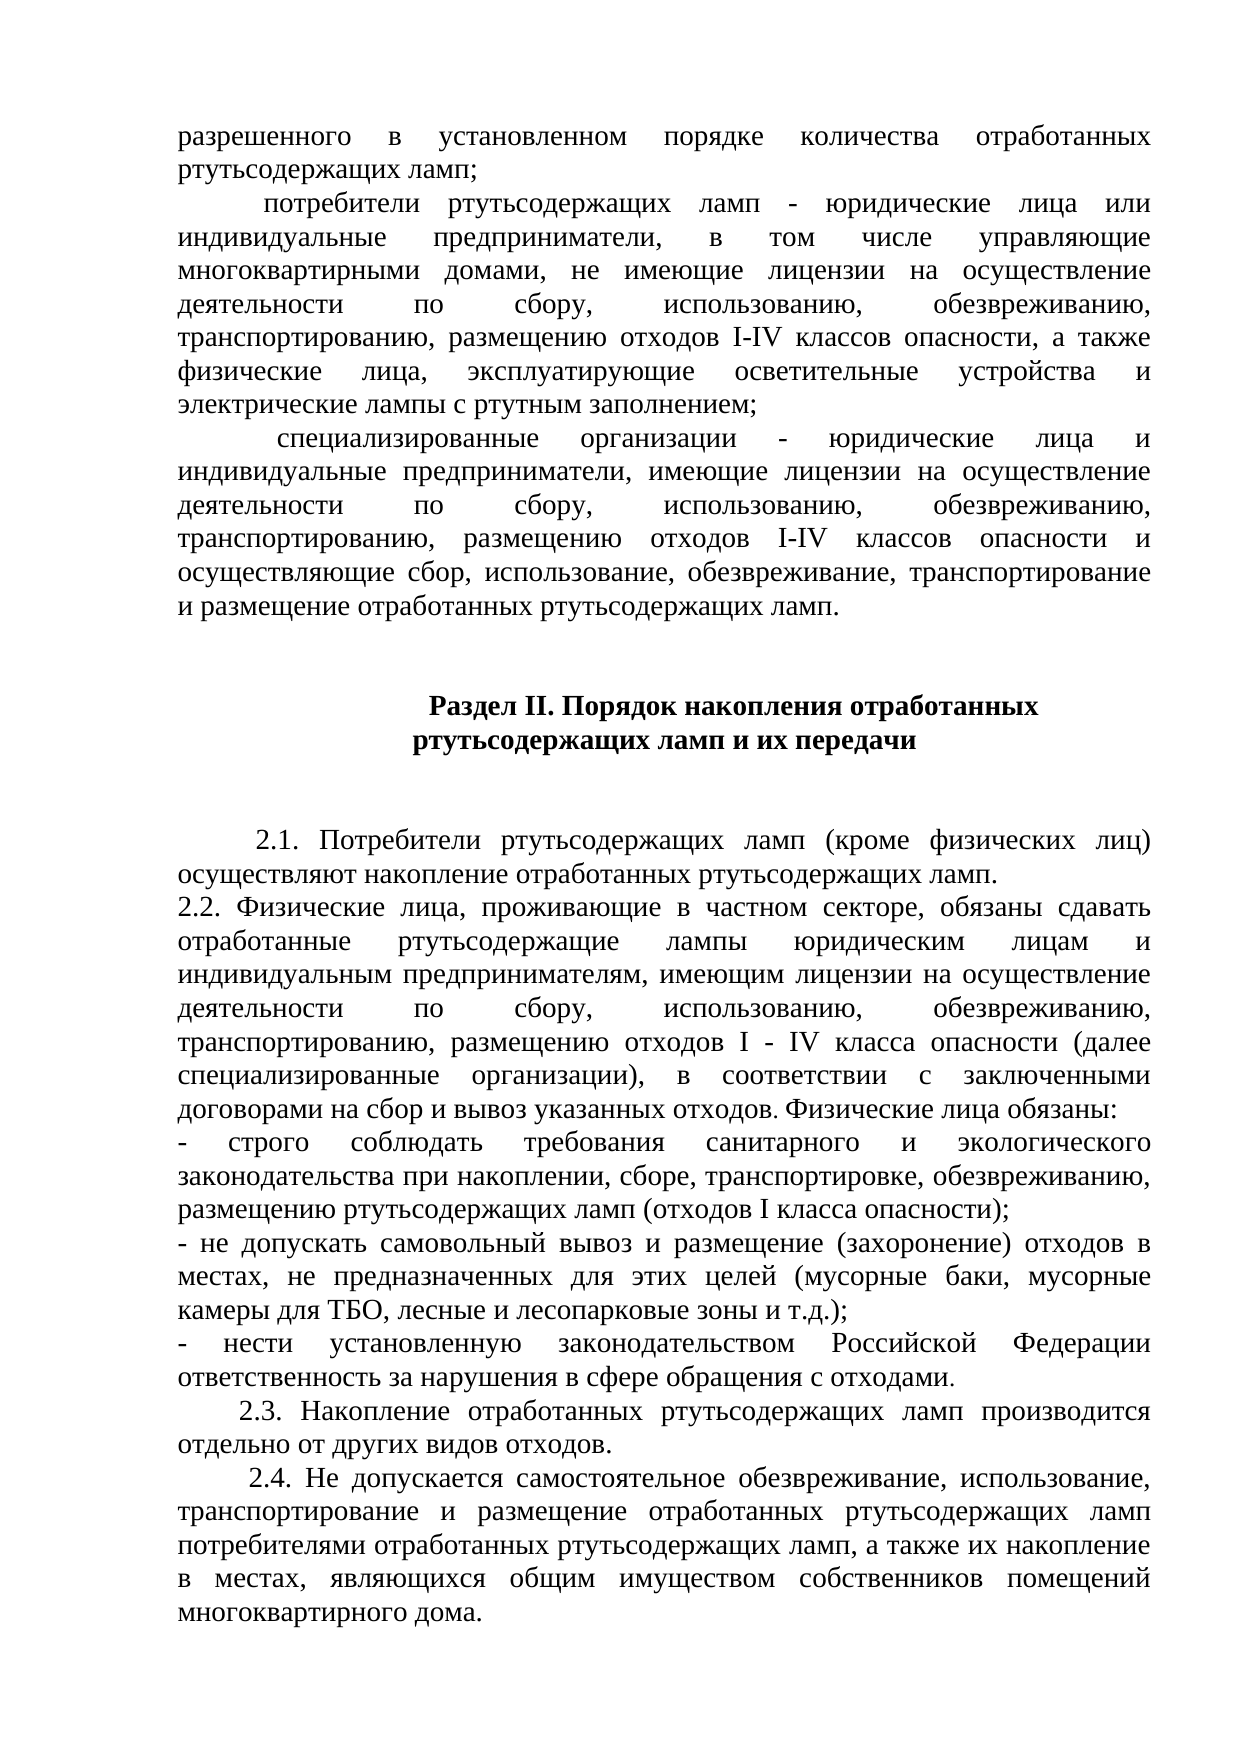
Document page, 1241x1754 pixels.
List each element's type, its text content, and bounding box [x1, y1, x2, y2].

text потребители ртутьсодержащих ламп - юридические лица или индивидуальные предприниматели, в том числе управляющие многоквартирными домами, не имеющие лицензии на осуществление деятельности по сбору, использованию, обезвреживанию, транспортированию, размещению отходов I-IV классов опасности, а также физические лица, эксплуатирующие осветительные устройства и электрические лампы с ртутным заполнением; [177, 185, 1152, 420]
text 2.1. Потребители ртутьсодержащих ламп (кроме физических лиц) осуществляют накопление отработанных ртутьсодержащих ламп. [177, 822, 1152, 889]
text 2.3. Накопление отработанных ртутьсодержащих ламп производится отдельно от других видов отходов. [177, 1393, 1152, 1460]
text 2.4. Не допускается самостоятельное обезвреживание, использование, транспортирование и размещение отработанных ртутьсодержащих ламп потребителями отработанных ртутьсодержащих ламп, а также их накопление в местах, являющихся общим имуществом собственников помещений многоквартирного дома. [177, 1460, 1152, 1627]
text - нести установленную законодательством Российской Федерации ответственность за нарушения в сфере обращения с отходами. [177, 1326, 1152, 1393]
text - не допускать самовольный вывоз и размещение (захоронение) отходов в местах, не предназначенных для этих целей (мусорные баки, мусорные камеры для ТБО, лесные и лесопарковые зоны и т.д.); [177, 1225, 1152, 1326]
text - строго соблюдать требования санитарного и экологического законодательства при накоплении, сборе, транспортировке, обезвреживанию, размещению ртутьсодержащих ламп (отходов I класса опасности); [177, 1124, 1152, 1225]
text Раздел II. Порядок накопления отработанных ртутьсодержащих ламп и их передачи [177, 688, 1152, 755]
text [177, 118, 1152, 185]
text 2.2. Физические лица, проживающие в частном секторе, обязаны сдавать отработанные ртутьсодержащие лампы юридическим лицам и индивидуальным предпринимателям, имеющим лицензии на осуществление деятельности по сбору, использованию, обезвреживанию, транспортированию, размещению отходов I - IV класса опасности (далее специализированные организации), в соответствии с заключенными договорами на сбор и вывоз указанных отходов. Физические лица обязаны: [177, 889, 1152, 1124]
text специализированные организации - юридические лица и индивидуальные предприниматели, имеющие лицензии на осуществление деятельности по сбору, использованию, обезвреживанию, транспортированию, размещению отходов I-IV классов опасности и осуществляющие сбор, использование, обезвреживание, транспортирование и размещение отработанных ртутьсодержащих ламп. [177, 420, 1152, 621]
